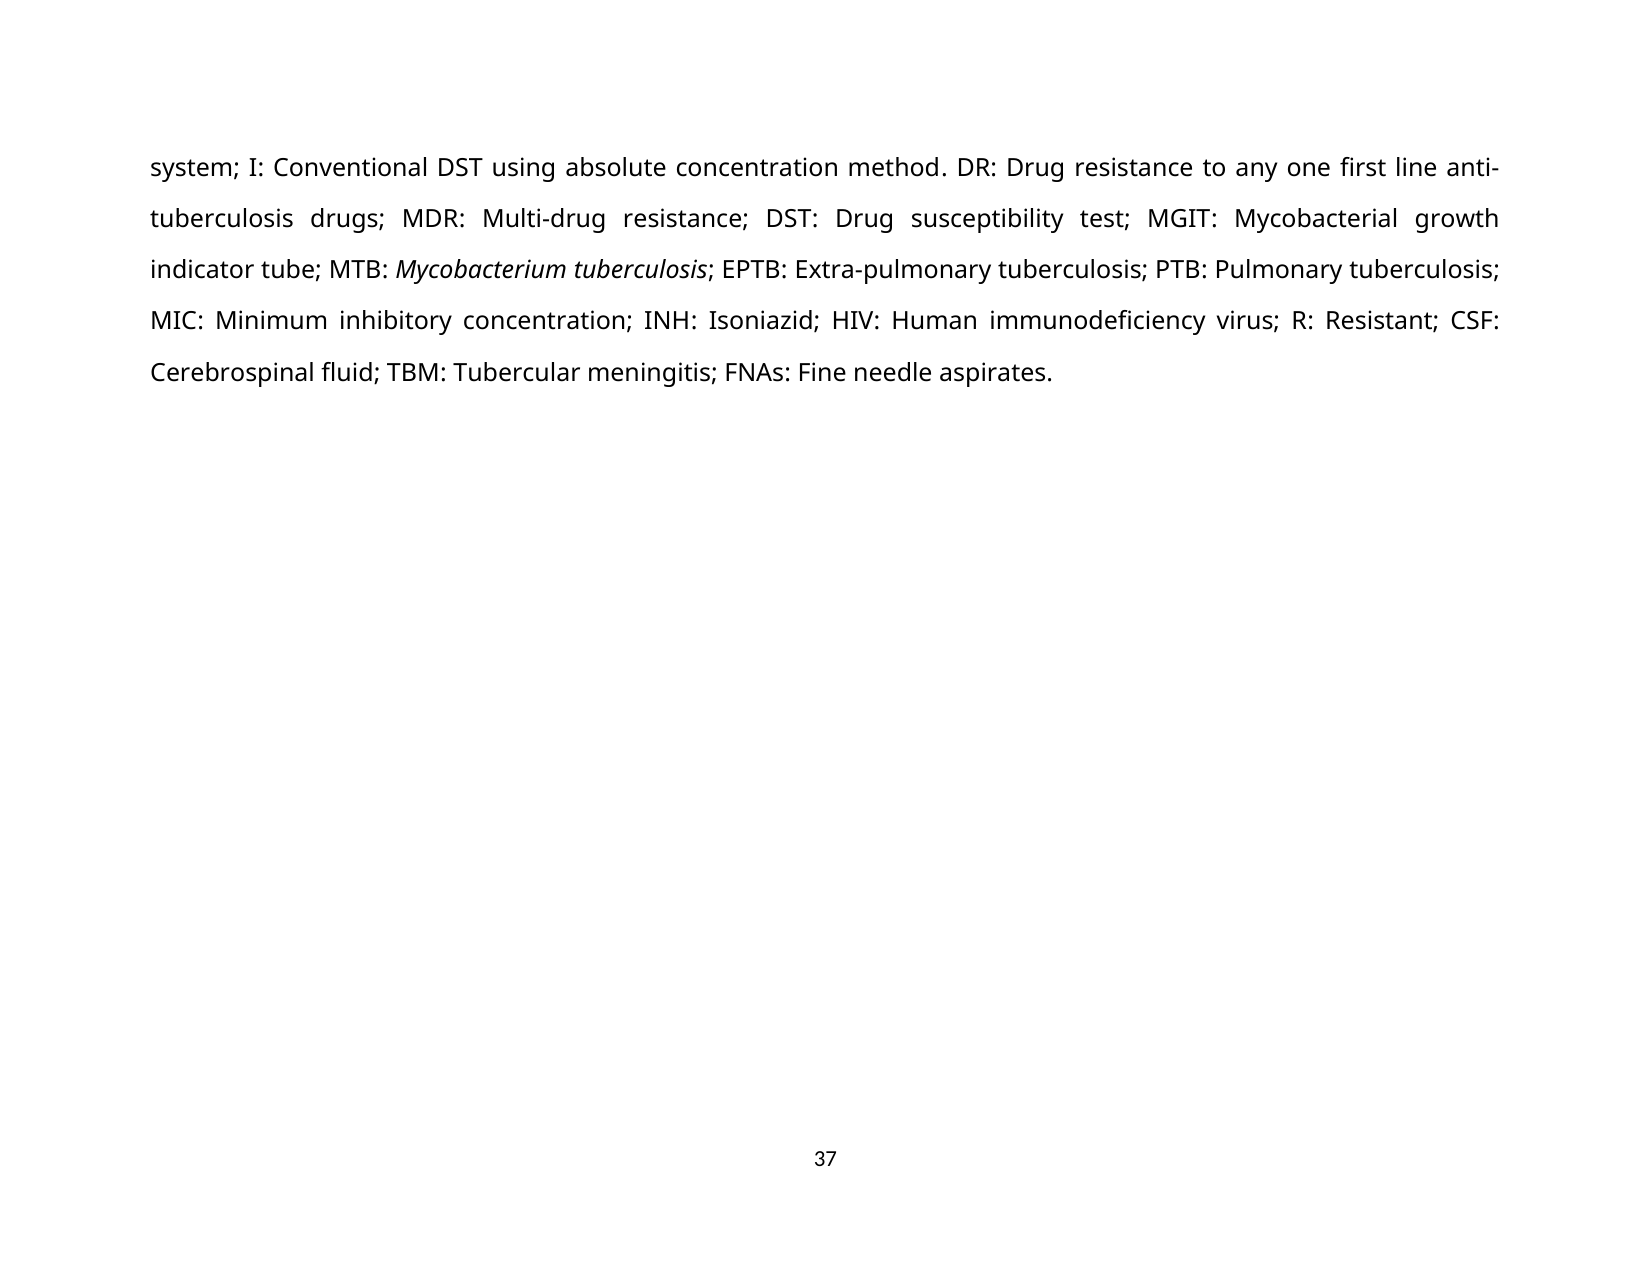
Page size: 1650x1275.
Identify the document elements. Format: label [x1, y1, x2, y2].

text [150, 150, 1500, 388]
